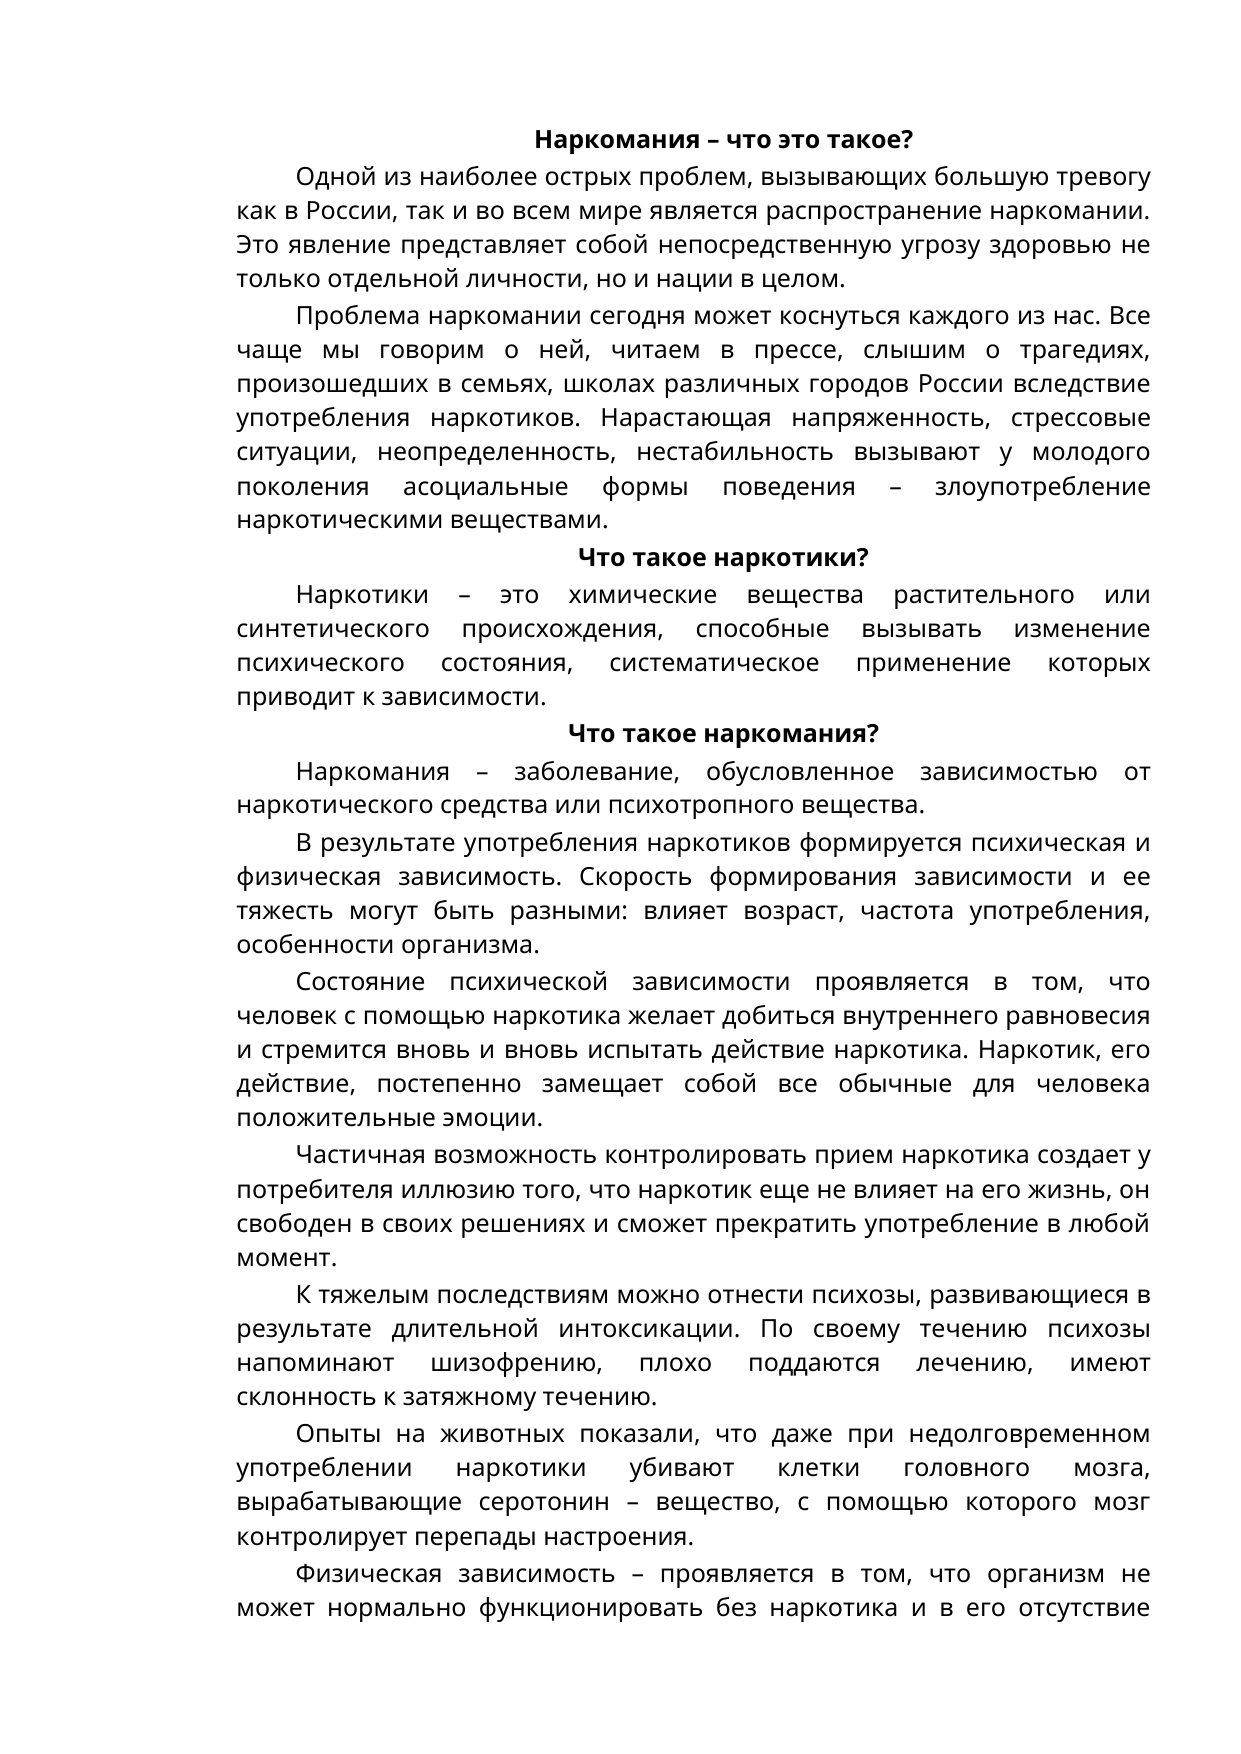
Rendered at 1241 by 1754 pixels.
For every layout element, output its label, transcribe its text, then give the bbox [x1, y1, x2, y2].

text Частичная возможность контролировать прием наркотика создает у потребителя иллюзию того, что наркотик еще не влияет на его жизнь, он свободен в своих решениях и сможет прекратить употребление в любой момент. [236, 1137, 1152, 1273]
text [236, 1555, 1152, 1623]
text Наркотики – это химические вещества растительного или синтетического происхождения, способные вызывать изменение психического состояния, систематическое применение которых приводит к зависимости. [236, 577, 1152, 713]
text Наркомания – что это такое? [236, 121, 1152, 155]
text Что такое наркотики? [236, 539, 1152, 573]
text Наркомания – заболевание, обусловленное зависимостью от наркотического средства или психотропного вещества. [236, 753, 1152, 821]
text Что такое наркомания? [236, 716, 1152, 750]
text Проблема наркомании сегодня может коснуться каждого из нас. Все чаще мы говорим о ней, читаем в прессе, слышим о трагедиях, произошедших в семьях, школах различных городов России вследствие употребления наркотиков. Нарастающая напряженность, стрессовые ситуации, неопределенность, нестабильность вызывают у молодого поколения асоциальные формы поведения – злоупотребление наркотическими веществами. [236, 298, 1152, 536]
text Одной из наиболее острых проблем, вызывающих большую тревогу как в России, так и во всем мире является распространение наркомании. Это явление представляет собой непосредственную угрозу здоровью не только отдельной личности, но и нации в целом. [236, 158, 1152, 295]
text В результате употребления наркотиков формируется психическая и физическая зависимость. Скорость формирования зависимости и ее тяжесть могут быть разными: влияет возраст, частота употребления, особенности организма. [236, 824, 1152, 961]
text Опыты на животных показали, что даже при недолговременном употреблении наркотики убивают клетки головного мозга, вырабатывающие серотонин – вещество, с помощью которого мозг контролирует перепады настроения. [236, 1416, 1152, 1552]
text К тяжелым последствиям можно отнести психозы, развивающиеся в результате длительной интоксикации. По своему течению психозы напоминают шизофрению, плохо поддаются лечению, имеют склонность к затяжному течению. [236, 1277, 1152, 1413]
text Состояние психической зависимости проявляется в том, что человек с помощью наркотика желает добиться внутреннего равновесия и стремится вновь и вновь испытать действие наркотика. Наркотик, его действие, постепенно замещает собой все обычные для человека положительные эмоции. [236, 964, 1152, 1134]
